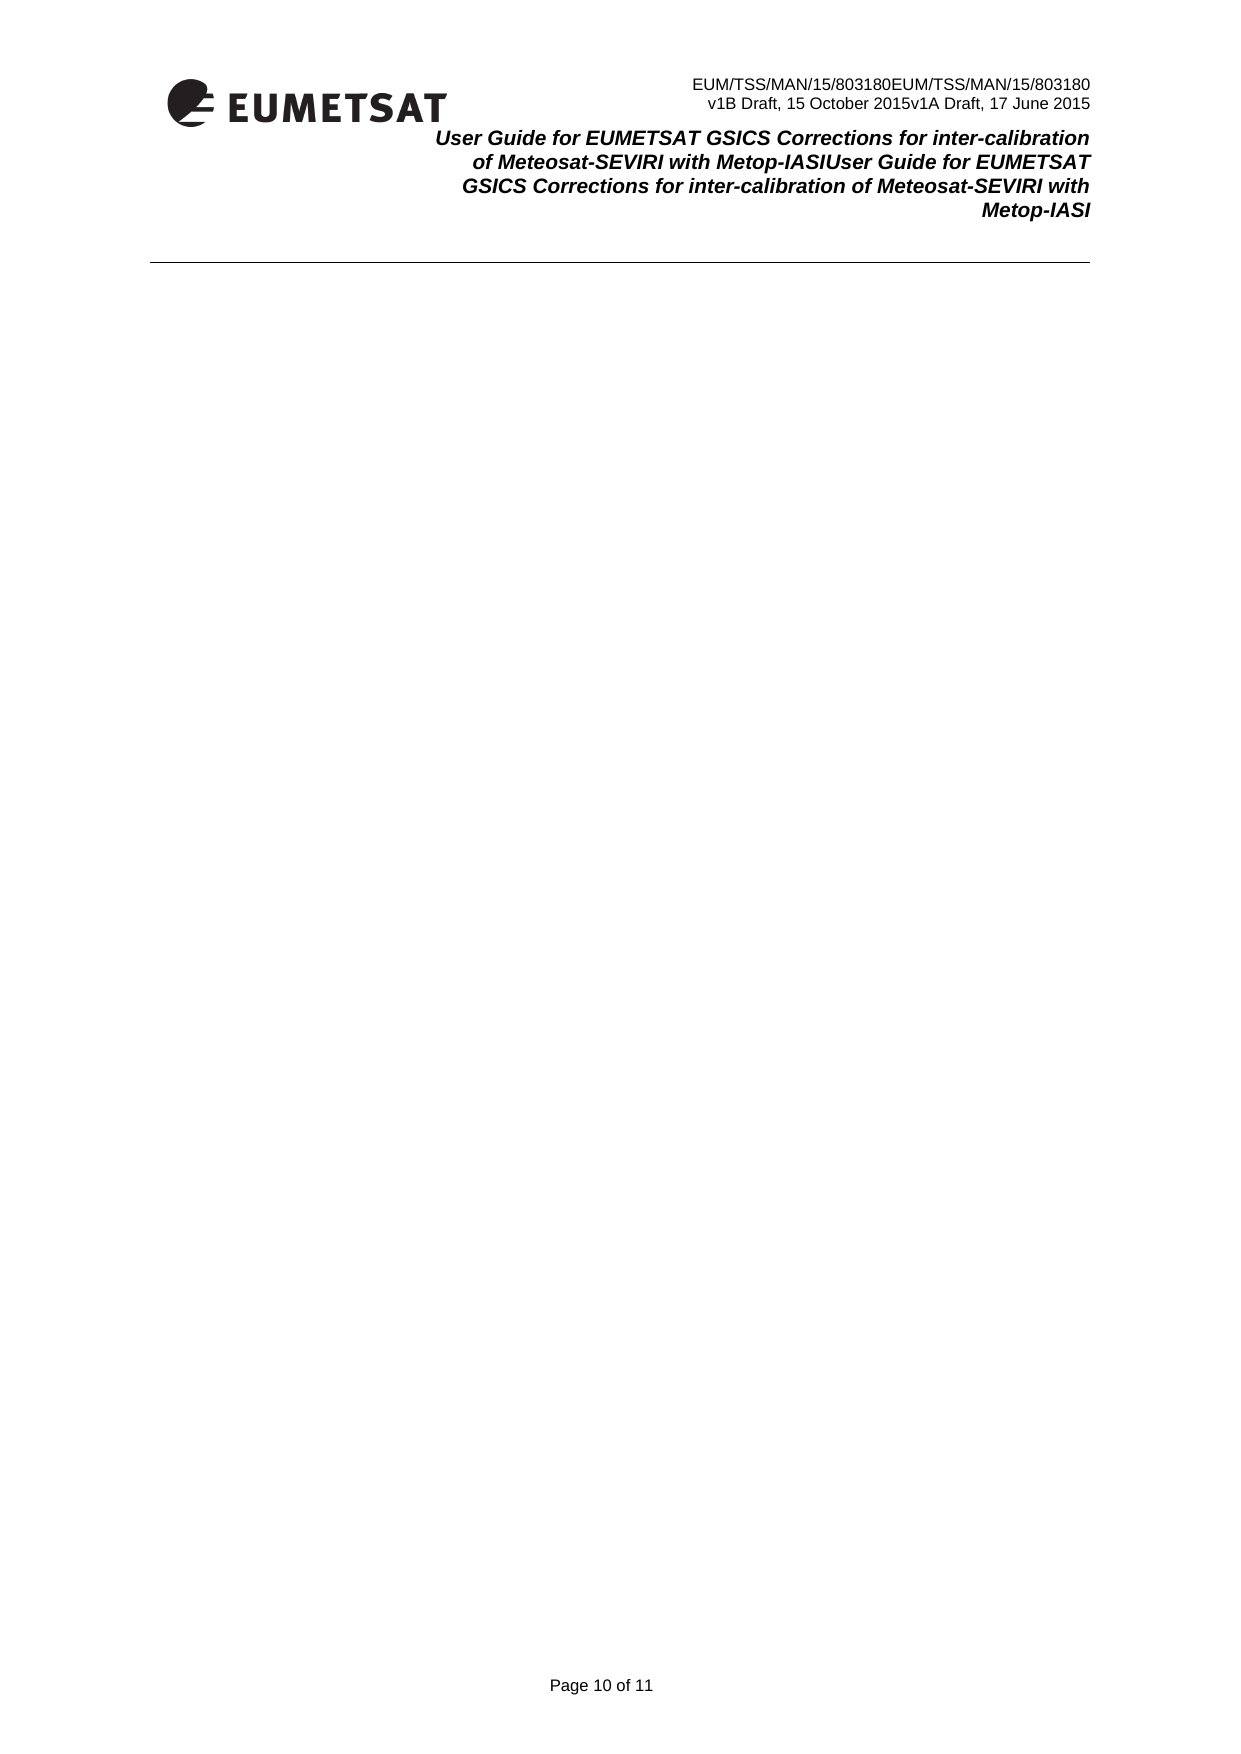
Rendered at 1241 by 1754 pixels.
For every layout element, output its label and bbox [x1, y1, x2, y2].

picture [152, 64, 462, 142]
